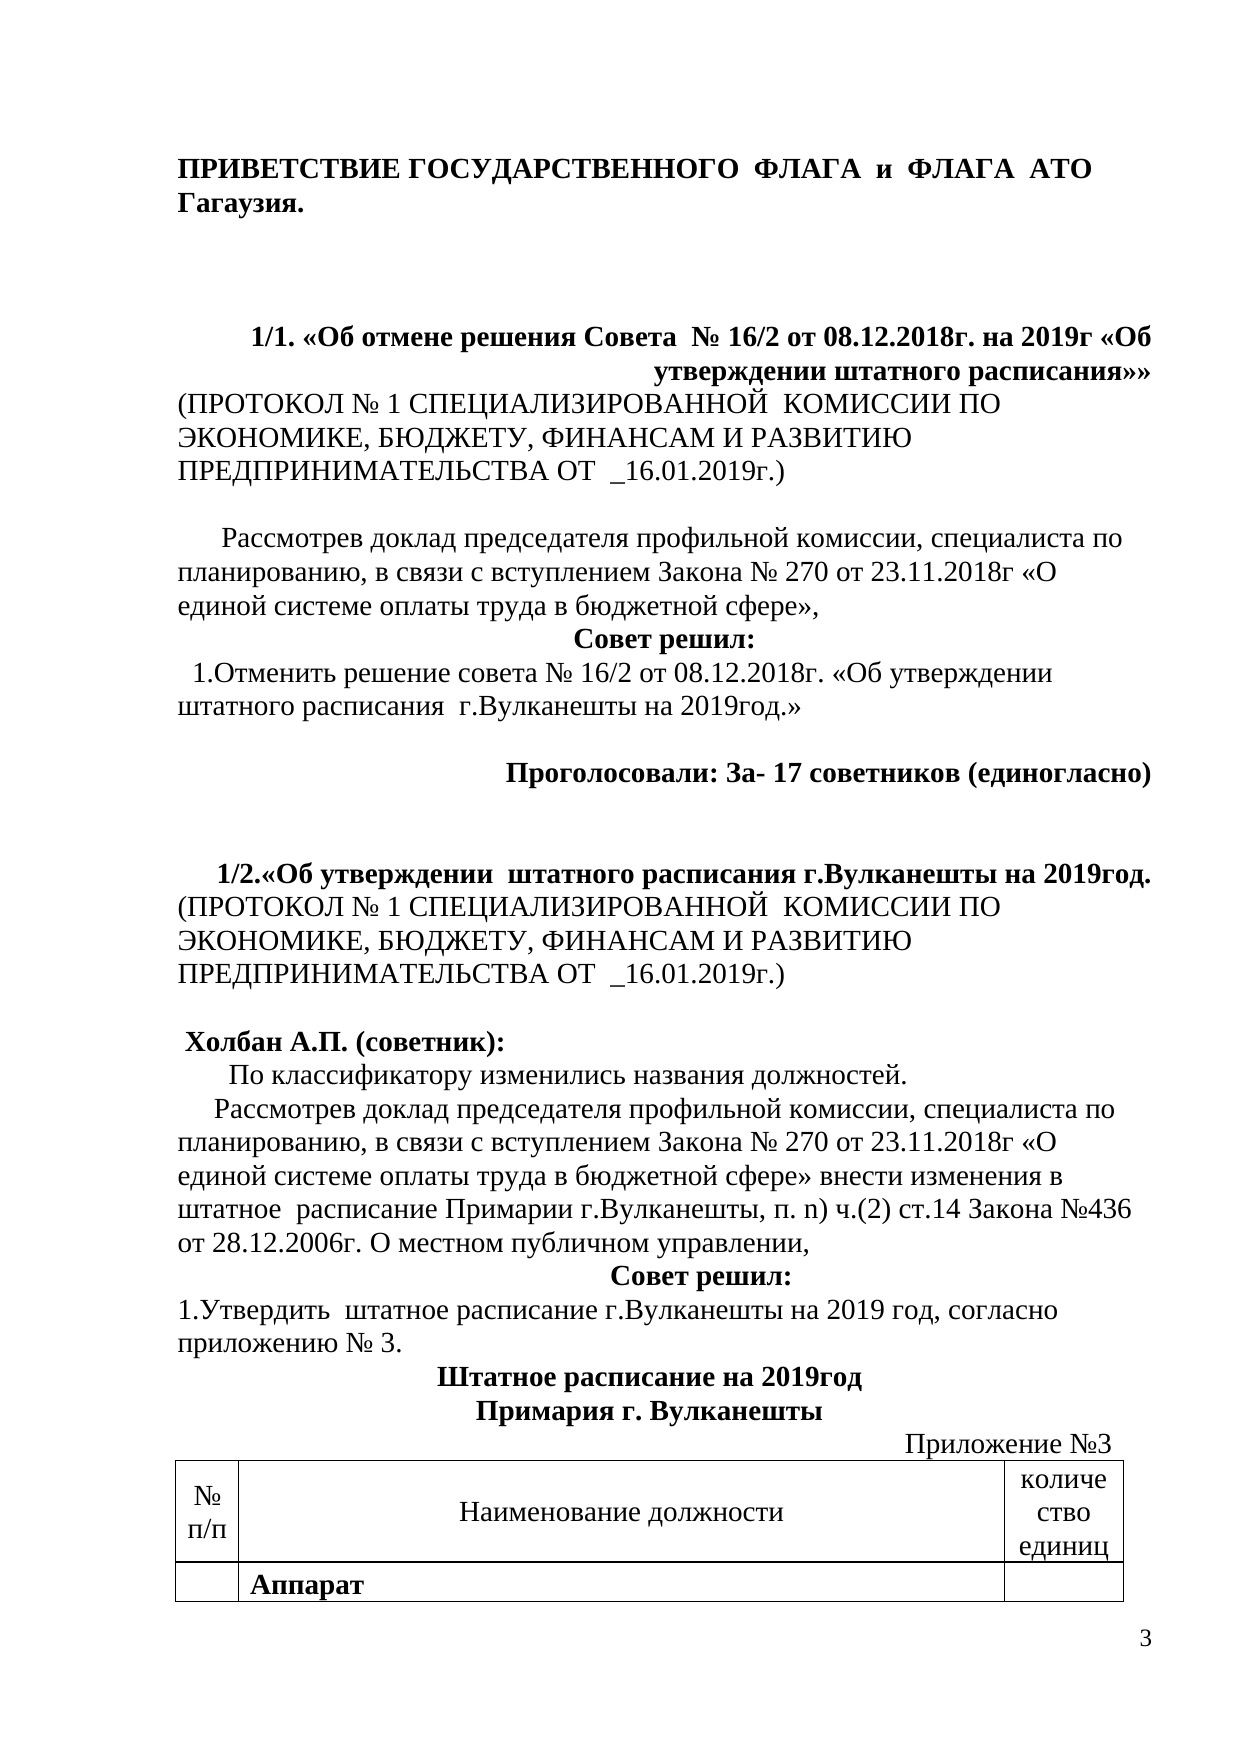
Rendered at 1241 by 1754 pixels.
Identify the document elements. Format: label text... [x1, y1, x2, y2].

text Рассмотрев доклад председателя профильной комиссии, специалиста по планированию, в связи с вступлением Закона № 270 от 23.11.2018г «О единой системе оплаты труда в бюджетной сфере» внести изменения в штатное расписание Примарии г.Вулканешты, п. n) ч.(2) ст.14 Закона №436 от 28.12.2006г. О местном публичном управлении, [177, 1091, 1152, 1258]
table_cell [176, 1563, 238, 1601]
table_cell № п/п [176, 1461, 238, 1561]
text (ПРОТОКОЛ № 1 СПЕЦИАЛИЗИРОВАННОЙ КОМИССИИ ПО ЭКОНОМИКЕ, БЮДЖЕТУ, ФИНАНСАМ И РАЗВИТИЮ ПРЕДПРИНИМАТЕЛЬСТВА ОТ _16.01.2019г.) [177, 386, 1152, 487]
table_cell [1005, 1563, 1123, 1601]
text 1.Утвердить штатное расписание г.Вулканешты на 2019 год, согласно приложению № 3. [177, 1292, 1152, 1359]
text 1.Отменить решение совета № 16/2 от 08.12.2018г. «Об утверждении штатного расписания г.Вулканешты на 2019год.» [177, 655, 1152, 722]
text (ПРОТОКОЛ № 1 СПЕЦИАЛИЗИРОВАННОЙ КОМИССИИ ПО ЭКОНОМИКЕ, БЮДЖЕТУ, ФИНАНСАМ И РАЗВИТИЮ ПРЕДПРИНИМАТЕЛЬСТВА ОТ _16.01.2019г.) [177, 889, 1152, 990]
text Совет решил: [251, 1258, 1152, 1292]
table_cell Наименование должности [239, 1461, 1004, 1561]
text 1/1. «Об отмене решения Совета № 16/2 от 08.12.2018г. на 2019г «Об утверждении штатного расписания»» [177, 319, 1152, 386]
table_header Штатное расписание на 2019год [176, 1359, 1123, 1393]
text Совет решил: [177, 621, 1152, 655]
text Холбан А.П. (советник): [177, 1024, 1152, 1057]
text 1/2.«Об утверждении штатного расписания г.Вулканешты на 2019год. [177, 856, 1152, 889]
text По классификатору изменились названия должностей. [177, 1057, 1152, 1091]
text Проголосовали: За- 17 советников (единогласно) [177, 755, 1152, 789]
table_cell Аппарат [239, 1563, 1004, 1601]
table_cell Примария г. Вулканешты Приложение №3 [176, 1393, 1123, 1460]
text ПРИВЕТСТВИЕ ГОСУДАРСТВЕННОГО ФЛАГА и ФЛАГА АТО Гагаузия. [177, 152, 1152, 219]
text Рассмотрев доклад председателя профильной комиссии, специалиста по планированию, в связи с вступлением Закона № 270 от 23.11.2018г «О единой системе оплаты труда в бюджетной сфере», [177, 521, 1152, 621]
table_cell количество единиц [1005, 1461, 1123, 1561]
